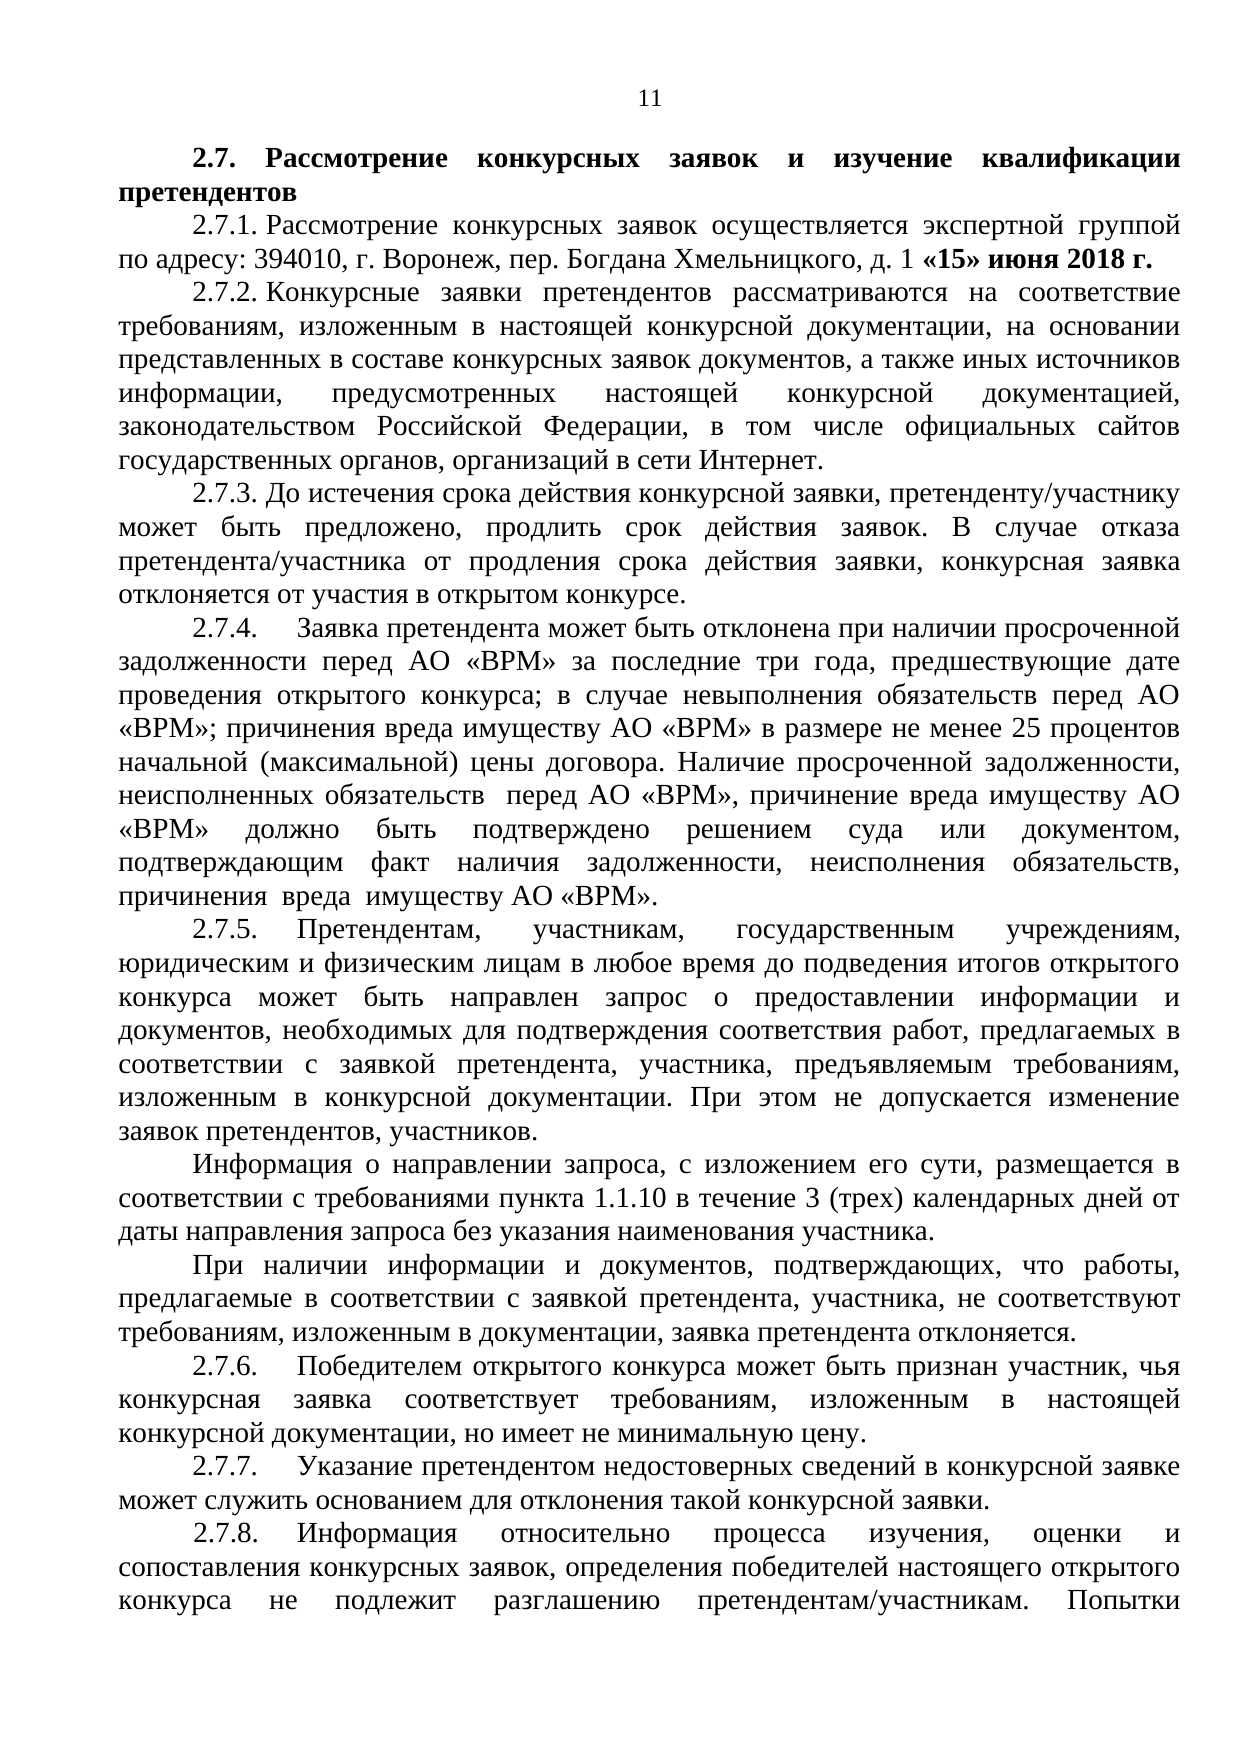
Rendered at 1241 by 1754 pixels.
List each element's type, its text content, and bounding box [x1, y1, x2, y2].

list Претендентам, участникам, государственным учреждениям, юридическим и физическим лицам в любое время до подведения итогов открытого конкурса может быть направлен запрос о предоставлении информации и документов, необходимых для подтверждения соответствия работ, предлагаемых в соответствии с заявкой претендента, участника, предъявляемым требованиям, изложенным в конкурсной документации. При этом не допускается изменение заявок претендентов, участников. [118, 912, 1181, 1146]
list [118, 1515, 1181, 1616]
list До истечения срока действия конкурсной заявки, претенденту/участнику может быть предложено, продлить срок действия заявок. В случае отказа претендента/участника от продления срока действия заявки, конкурсная заявка отклоняется от участия в открытом конкурсе. [118, 476, 1181, 610]
subtitle 2.7. Рассмотрение конкурсных заявок и изучение квалификации претендентов [118, 140, 1181, 207]
list Указание претендентом недостоверных сведений в конкурсной заявке может служить основанием для отклонения такой конкурсной заявки. [118, 1448, 1181, 1515]
list Конкурсные заявки претендентов рассматриваются на соответствие требованиям, изложенным в настоящей конкурсной документации, на основании представленных в составе конкурсных заявок документов, а также иных источников информации, предусмотренных настоящей конкурсной документацией, законодательством Российской Федерации, в том числе официальных сайтов государственных органов, организаций в сети Интернет. [118, 274, 1181, 476]
list Заявка претендента может быть отклонена при наличии просроченной задолженности перед АО «ВРМ» за последние три года, предшествующие дате проведения открытого конкурса; в случае невыполнения обязательств перед АО «ВРМ»; причинения вреда имуществу АО «ВРМ» в размере не менее 25 процентов начальной (максимальной) цены договора. Наличие просроченной задолженности, неисполненных обязательств перед АО «ВРМ», причинение вреда имуществу АО «ВРМ» должно быть подтверждено решением суда или документом, подтверждающим факт наличия задолженности, неисполнения обязательств, причинения вреда имуществу АО «ВРМ». [118, 610, 1181, 912]
list Победителем открытого конкурса может быть признан участник, чья конкурсная заявка соответствует требованиям, изложенным в настоящей конкурсной документации, но имеет не минимальную цену. [118, 1348, 1181, 1448]
list Рассмотрение конкурсных заявок осуществляется экспертной группой по адресу: 394010, г. Воронеж, пер. Богдана Хмельницкого, д. 1 «15» июня 2018 г. [118, 207, 1181, 274]
text При наличии информации и документов, подтверждающих, что работы, предлагаемые в соответствии с заявкой претендента, участника, не соответствуют требованиям, изложенным в документации, заявка претендента отклоняется. [118, 1247, 1181, 1348]
text Информация о направлении запроса, с изложением его сути, размещается в соответствии с требованиями пункта 1.1.10 в течение 3 (трех) календарных дней от даты направления запроса без указания наименования участника. [118, 1146, 1181, 1247]
